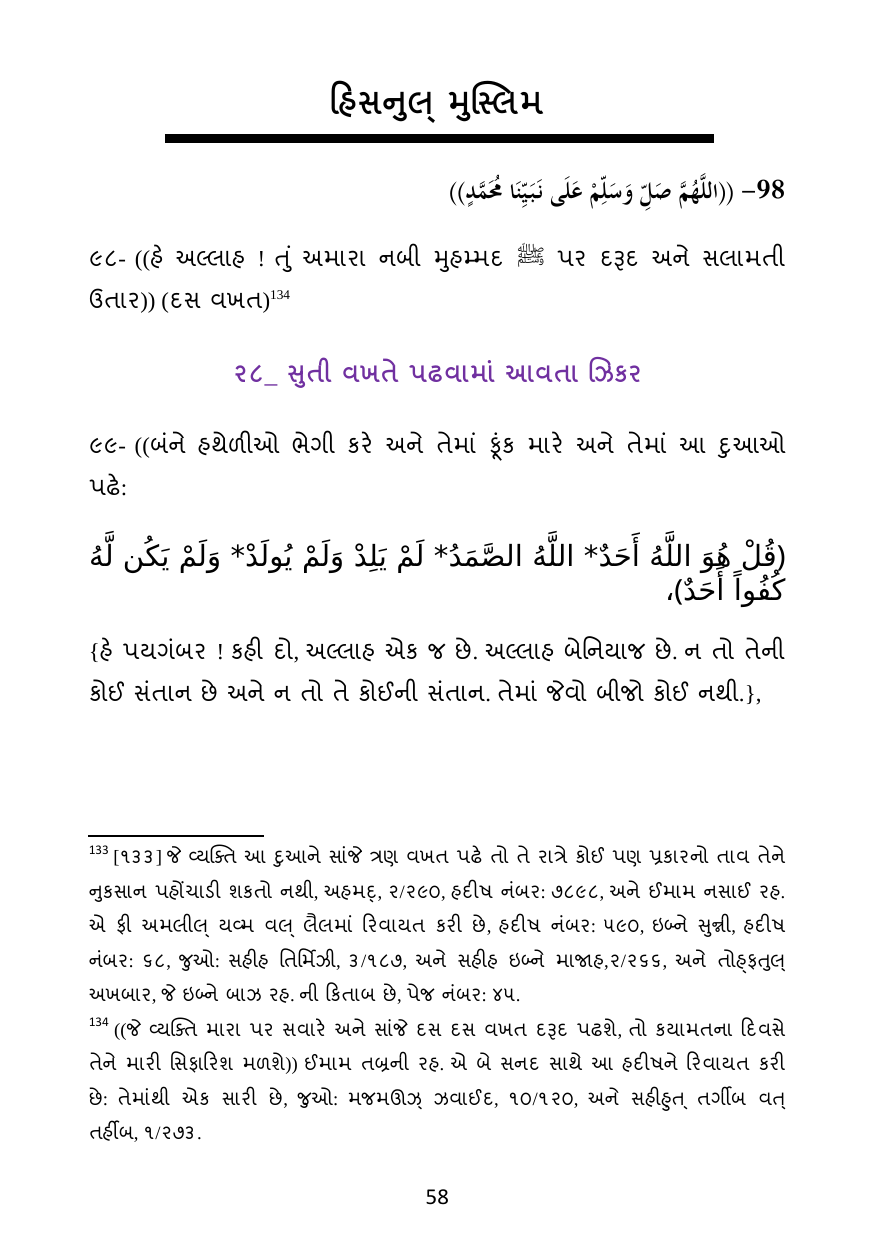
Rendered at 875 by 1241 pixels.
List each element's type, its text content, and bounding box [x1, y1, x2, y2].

text 98- ((اللَّهُمَّ صَلِّ وَسَلِّمْ عَلَى نَبَيِّنَا مُحَمَّدٍ)) [88, 170, 786, 215]
text ﴿قُلْ هُوَ اللَّهُ أَحَدٌ* اللَّهُ الصَّمَدُ* لَمْ يَلِدْ وَلَمْ يُولَدْ* وَلَمْ يَكُن لَّهُ كُفُواً أَحَدٌ﴾، [88, 540, 786, 608]
text ૯૯- ((બંને હથેળીઓ ભેગી કરે અને તેમાં ફૂંક મારે અને તેમાં આ દુઆઓ પઢે: [88, 427, 786, 511]
text ૯૮- ((હે અલ્લાહ ! તું અમારા નબી મુહમ્મદ ﷺ પર દરૂદ અને સલામતી ઉતાર)) (દસ વખત) [88, 240, 786, 324]
text {હે પયગંબર ! કહી દો, અલ્લાહ એક જ છે. અલ્લાહ બેનિયાજ છે. ન તો તેની કોઈ સંતાન છે અને ન તો તે કોઈની સંતાન. તેમાં જેવો બીજો કોઈ નથી.}, [88, 633, 786, 717]
subtitle ૨૮_ સુતી વખતે પઢવામાં આવતા ઝિકર [88, 353, 786, 399]
